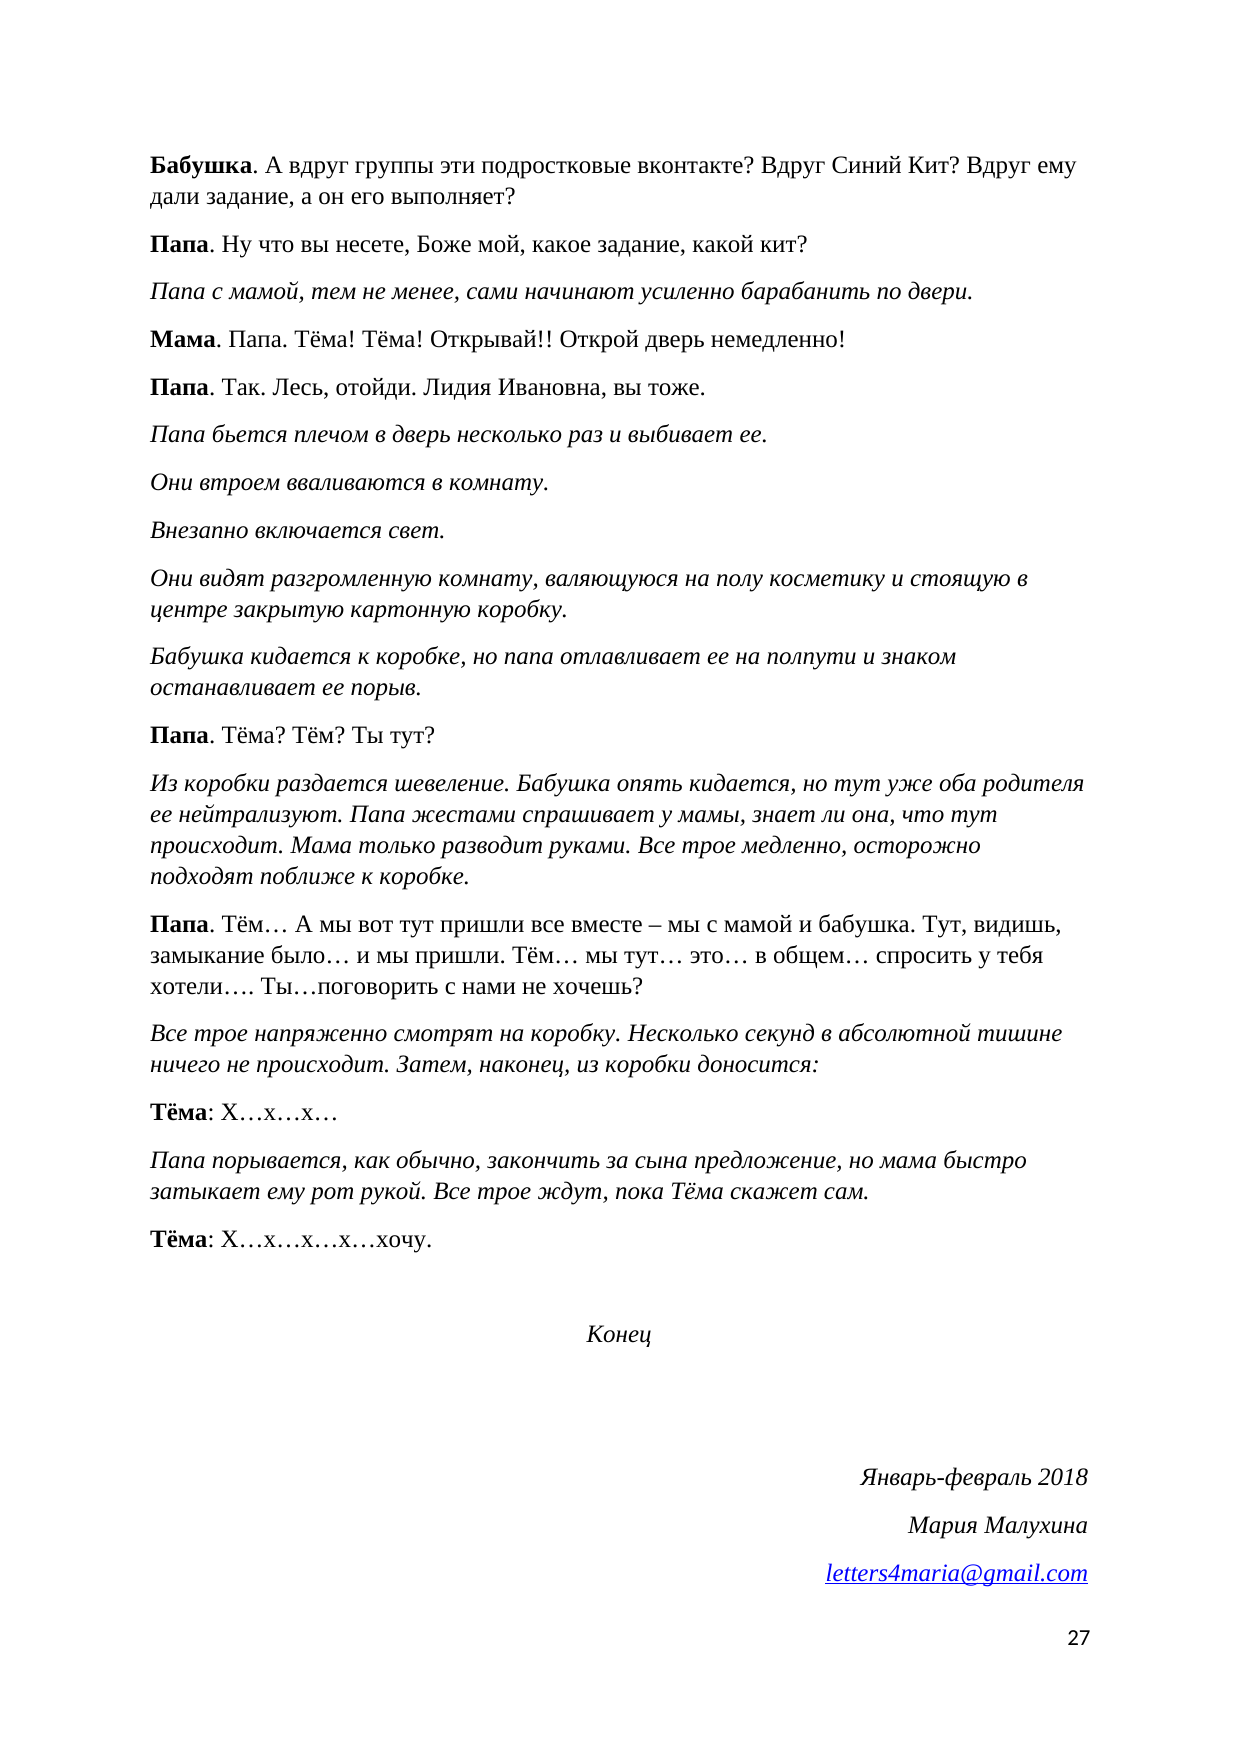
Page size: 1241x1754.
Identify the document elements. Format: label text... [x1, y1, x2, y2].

text Бабушка кидается к коробке, но папа отлавливает ее на полпути и знаком останавливает ее порыв. [150, 641, 1090, 701]
text Тёма: Х…х…х… [150, 1097, 1090, 1126]
text Внезапно включается свет. [150, 515, 1090, 544]
text Папа с мамой, тем не менее, сами начинают усиленно барабанить по двери. [150, 276, 1090, 305]
text Январь-февраль 2018 [150, 1462, 1090, 1491]
text Они видят разгромленную комнату, валяющуюся на полу косметику и стоящую в центре закрытую картонную коробку. [150, 563, 1090, 622]
text Все трое напряженно смотрят на коробку. Несколько секунд в абсолютной тишине ничего не происходит. Затем, наконец, из коробки доносится: [150, 1018, 1090, 1078]
text Тёма: Х…х…х…х…хочу. [150, 1224, 1090, 1252]
text Мария Малухина [150, 1510, 1090, 1539]
text Папа бьется плечом в дверь несколько раз и выбивает ее. [150, 419, 1090, 448]
text Они втроем вваливаются в комнату. [150, 467, 1090, 496]
text Мама. Папа. Тёма! Тёма! Открывай!! Открой дверь немедленно! [150, 324, 1090, 353]
text Папа. Тём… А мы вот тут пришли все вместе – мы с мамой и бабушка. Тут, видишь, замыкание было… и мы пришли. Тём… мы тут… это… в общем… спросить у тебя хотели…. Ты…поговорить с нами не хочешь? [150, 909, 1090, 999]
text letters4maria@gmail.com [150, 1558, 1090, 1586]
text Папа. Ну что вы несете, Боже мой, какое задание, какой кит? [150, 229, 1090, 257]
text Бабушка. А вдруг группы эти подростковые вконтакте? Вдруг Синий Кит? Вдруг ему дали задание, а он его выполняет? [150, 150, 1090, 210]
text Конец [150, 1319, 1090, 1348]
text Папа порывается, как обычно, закончить за сына предложение, но мама быстро затыкает ему рот рукой. Все трое ждут, пока Тёма скажет сам. [150, 1145, 1090, 1205]
text Папа. Тёма? Тём? Ты тут? [150, 720, 1090, 749]
text Из коробки раздается шевеление. Бабушка опять кидается, но тут уже оба родителя ее нейтрализуют. Папа жестами спрашивает у мамы, знает ли она, что тут происходит. Мама только разводит руками. Все трое медленно, осторожно подходят поближе к коробке. [150, 768, 1090, 890]
text Папа. Так. Лесь, отойди. Лидия Ивановна, вы тоже. [150, 372, 1090, 401]
